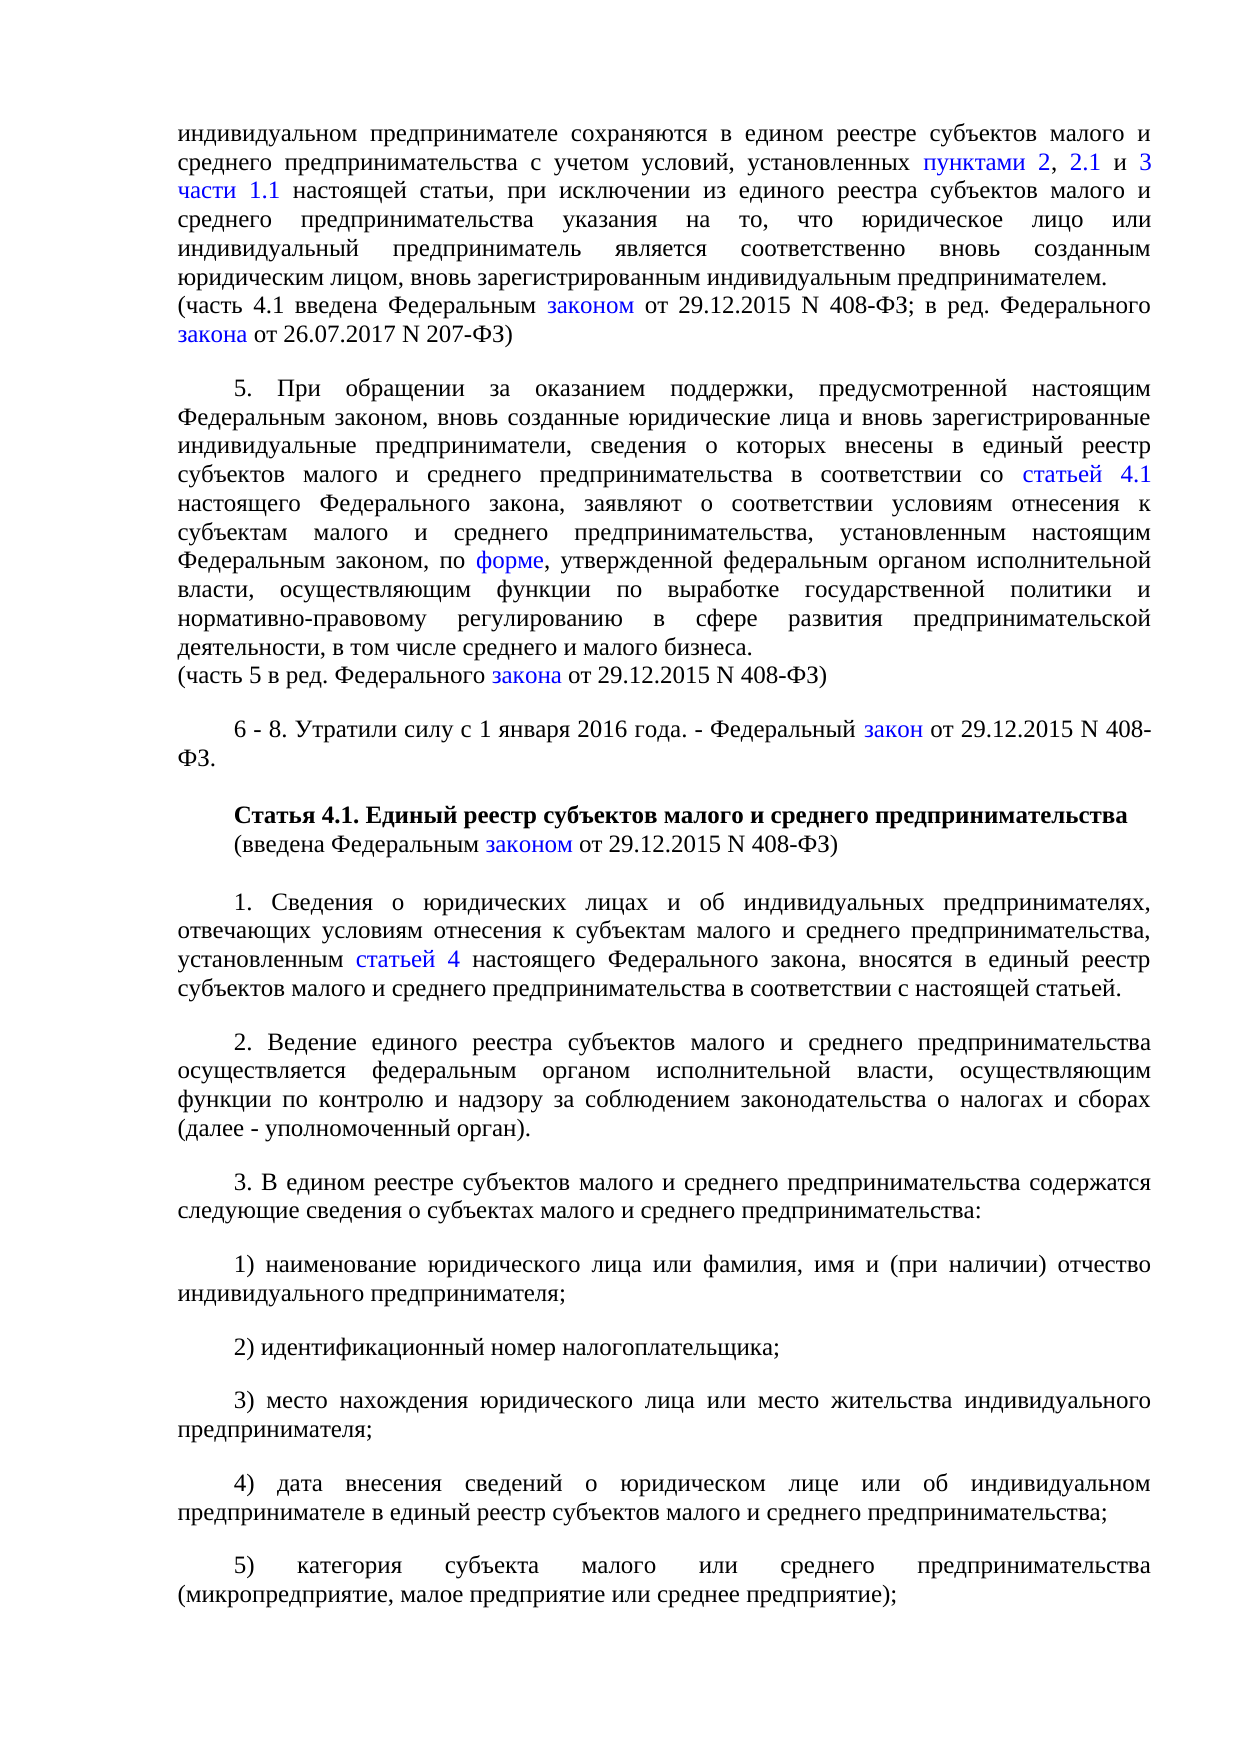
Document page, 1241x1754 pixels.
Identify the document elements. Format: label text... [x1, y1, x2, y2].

text 1) наименование юридического лица или фамилия, имя и (при наличии) отчество индивидуального предпринимателя; [177, 1249, 1152, 1307]
text 3) место нахождения юридического лица или место жительства индивидуального предпринимателя; [177, 1386, 1152, 1443]
text 3. В едином реестре субъектов малого и среднего предпринимательства содержатся следующие сведения о субъектах малого и среднего предпринимательства: [177, 1167, 1152, 1224]
text (часть 4.1 введена Федеральным законом от 29.12.2015 N 408-ФЗ; в ред. Федерального закона от 26.07.2017 N 207-ФЗ) [177, 291, 1152, 348]
title Статья 4.1. Единый реестр субъектов малого и среднего предпринимательства [177, 801, 1152, 829]
text 5. При обращении за оказанием поддержки, предусмотренной настоящим Федеральным законом, вновь созданные юридические лица и вновь зарегистрированные индивидуальные предприниматели, сведения о которых внесены в единый реестр субъектов малого и среднего предпринимательства в соответствии со статьей 4.1 настоящего Федерального закона, заявляют о соответствии условиям отнесения к субъектам малого и среднего предпринимательства, установленным настоящим Федеральным законом, по форме, утвержденной федеральным органом исполнительной власти, осуществляющим функции по выработке государственной политики и нормативно-правовому регулированию в сфере развития предпринимательской деятельности, в том числе среднего и малого бизнеса. [177, 373, 1152, 661]
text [177, 118, 1152, 291]
text 6 - 8. Утратили силу с 1 января 2016 года. - Федеральный закон от 29.12.2015 N 408-ФЗ. [177, 714, 1152, 772]
text 1. Сведения о юридических лицах и об индивидуальных предпринимателях, отвечающих условиям отнесения к субъектам малого и среднего предпринимательства, установленным статьей 4 настоящего Федерального закона, вносятся в единый реестр субъектов малого и среднего предпринимательства в соответствии с настоящей статьей. [177, 887, 1152, 1002]
text (часть 5 в ред. Федерального закона от 29.12.2015 N 408-ФЗ) [177, 661, 1152, 689]
text 2. Ведение единого реестра субъектов малого и среднего предпринимательства осуществляется федеральным органом исполнительной власти, осуществляющим функции по контролю и надзору за соблюдением законодательства о налогах и сборах (далее - уполномоченный орган). [177, 1027, 1152, 1142]
text 2) идентификационный номер налогоплательщика; [177, 1332, 1152, 1361]
text (введена Федеральным законом от 29.12.2015 N 408-ФЗ) [177, 829, 1152, 858]
text 4) дата внесения сведений о юридическом лице или об индивидуальном предпринимателе в единый реестр субъектов малого и среднего предпринимательства; [177, 1468, 1152, 1526]
text 5) категория субъекта малого или среднего предпринимательства (микропредприятие, малое предприятие или среднее предприятие); [177, 1551, 1152, 1608]
